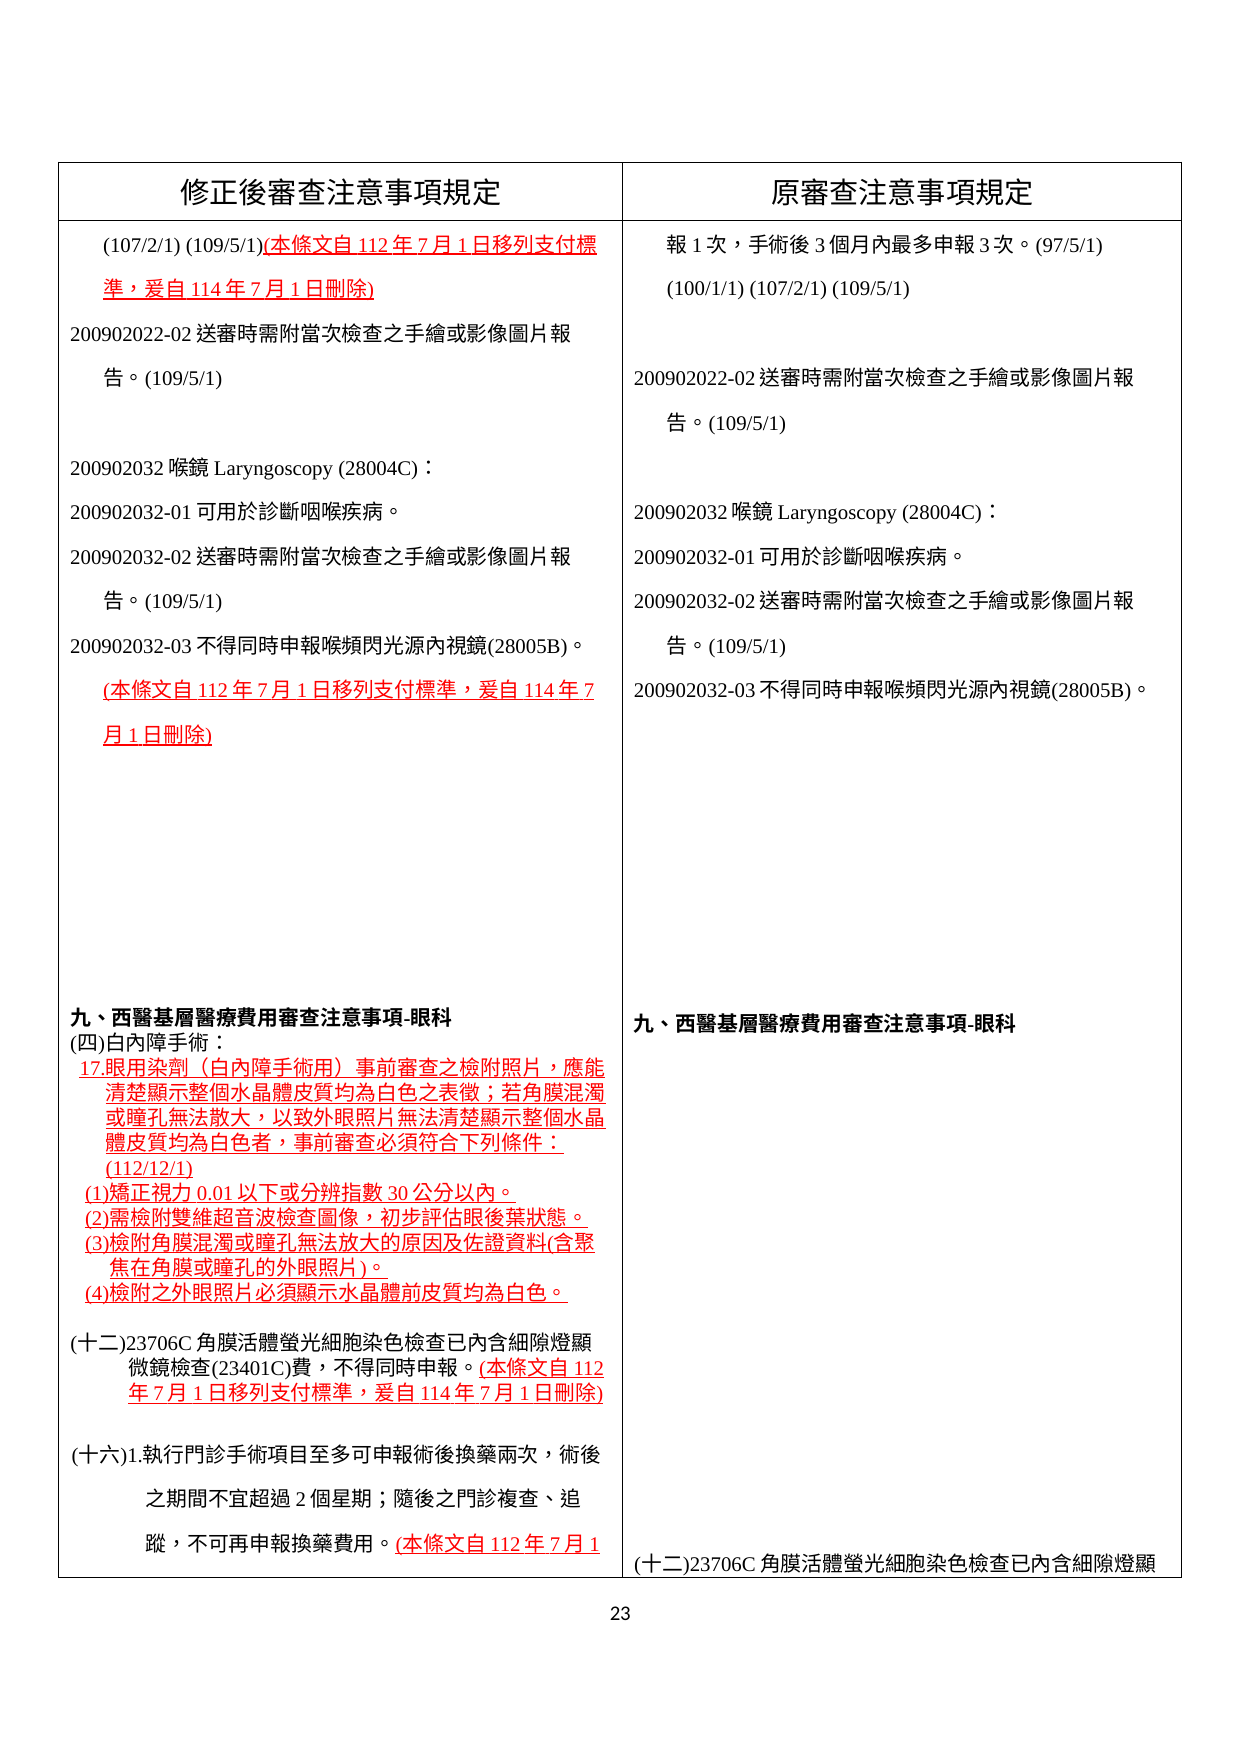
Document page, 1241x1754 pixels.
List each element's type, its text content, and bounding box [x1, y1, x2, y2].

table_header 原審查注意事項規定 [623, 163, 1181, 220]
table_header 修正後審查注意事項規定 [59, 163, 622, 220]
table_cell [623, 221, 1181, 1577]
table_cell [59, 221, 622, 1577]
